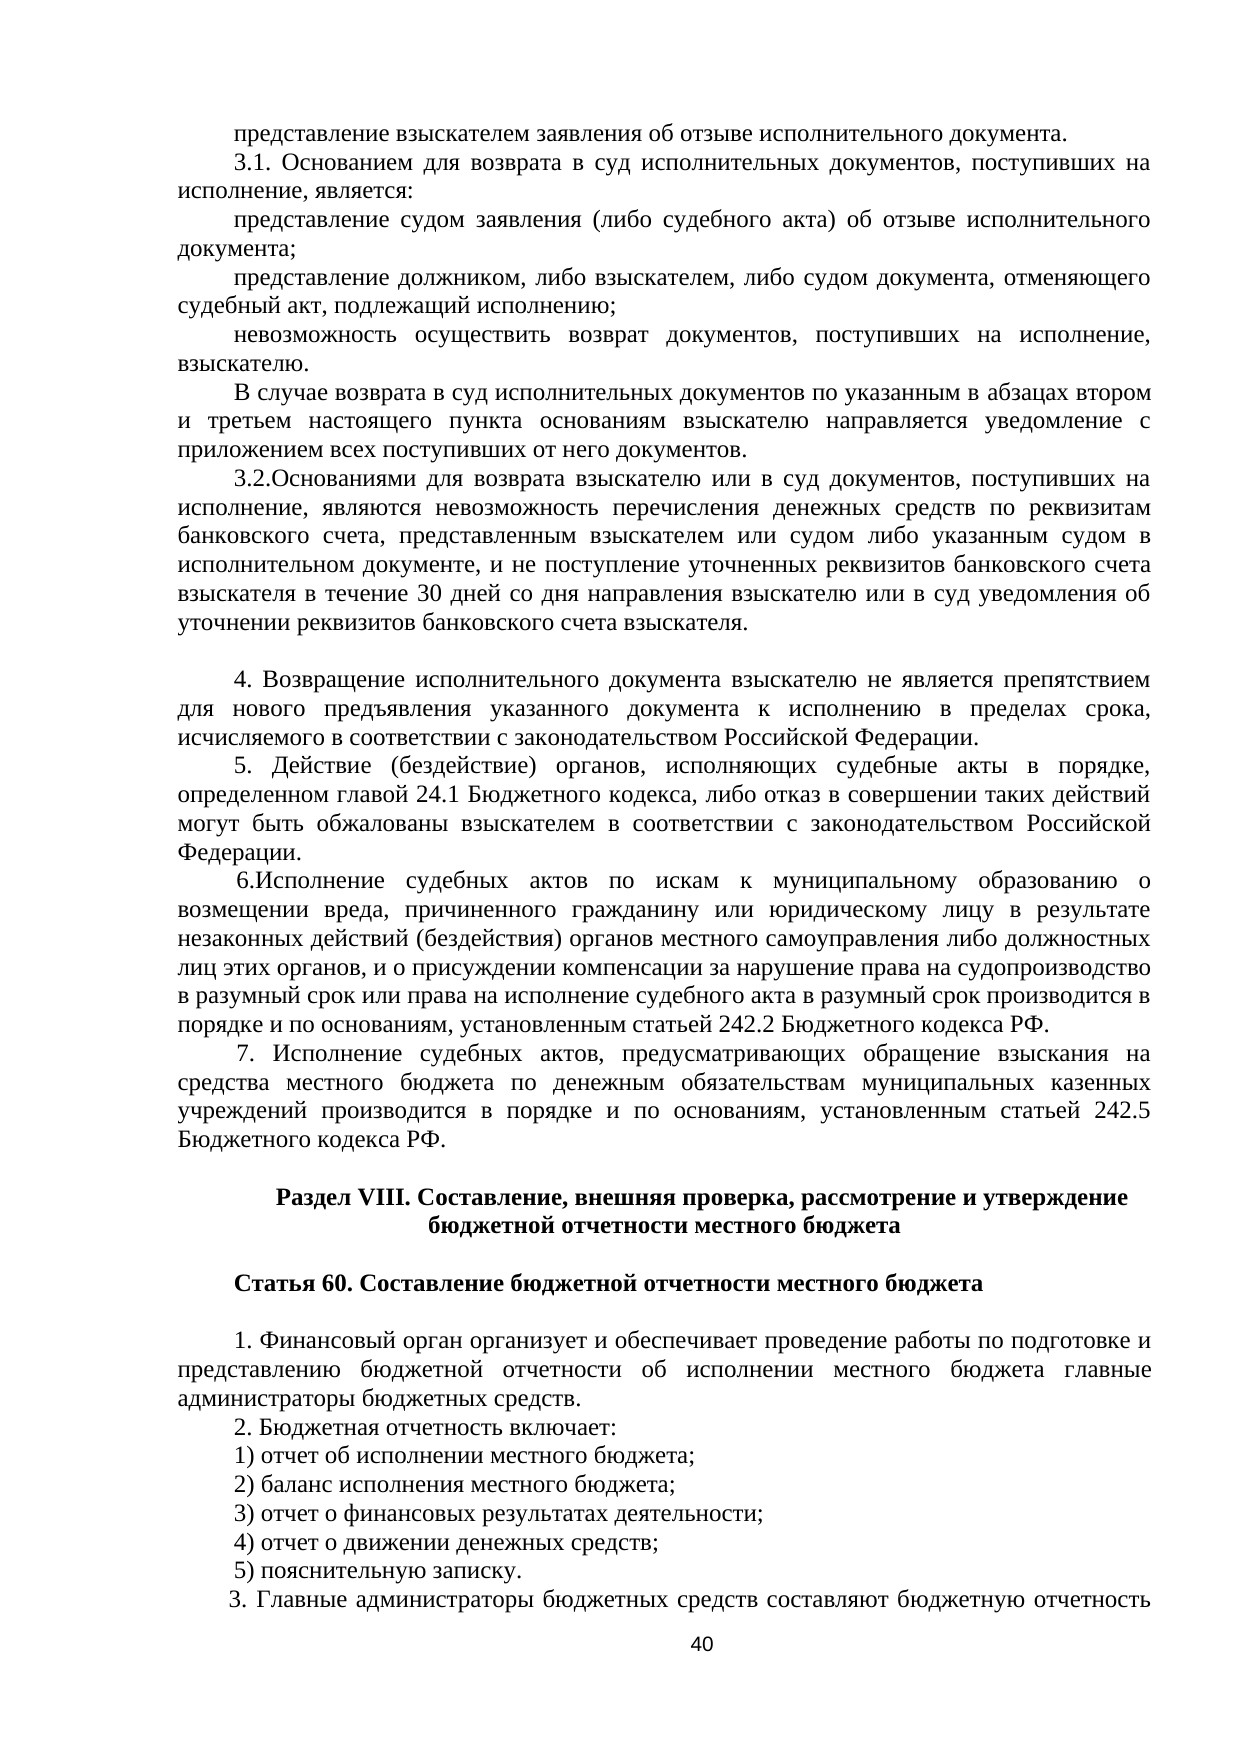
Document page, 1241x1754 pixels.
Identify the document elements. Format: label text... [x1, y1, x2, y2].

text 3.1. Основанием для возврата в суд исполнительных документов, поступивших на исполнение, является: [177, 147, 1152, 204]
text 2) баланс исполнения местного бюджета; [177, 1469, 1152, 1498]
text невозможность осуществить возврат документов, поступивших на исполнение, взыскателю. [177, 319, 1152, 377]
text Статья 60. Составление бюджетной отчетности местного бюджета [177, 1268, 1152, 1297]
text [177, 1584, 1152, 1613]
text 3) отчет о финансовых результатах деятельности; [177, 1498, 1152, 1527]
text 5) пояснительную записку. [177, 1556, 1152, 1584]
text 3.2.Основаниями для возврата взыскателю или в суд документов, поступивших на исполнение, являются невозможность перечисления денежных средств по реквизитам банковского счета, представленным взыскателем или судом либо указанным судом в исполнительном документе, и не поступление уточненных реквизитов банковского счета взыскателя в течение 30 дней со дня направления взыскателю или в суд уведомления об уточнении реквизитов банковского счета взыскателя. [177, 463, 1152, 636]
text Раздел VIII. Составление, внешняя проверка, рассмотрение и утверждение бюджетной отчетности местного бюджета [177, 1182, 1152, 1239]
text представление должником, либо взыскателем, либо судом документа, отменяющего судебный акт, подлежащий исполнению; [177, 262, 1152, 319]
text 5. Действие (бездействие) органов, исполняющих судебные акты в порядке, определенном главой 24.1 Бюджетного кодекса, либо отказ в совершении таких действий могут быть обжалованы взыскателем в соответствии с законодательством Российской Федерации. [177, 751, 1152, 866]
text 7. Исполнение судебных актов, предусматривающих обращение взыскания на средства местного бюджета по денежным обязательствам муниципальных казенных учреждений производится в порядке и по основаниям, установленным статьей 242.5 Бюджетного кодекса РФ. [177, 1038, 1152, 1153]
text 2. Бюджетная отчетность включает: [177, 1412, 1152, 1441]
text представление судом заявления (либо судебного акта) об отзыве исполнительного документа; [177, 204, 1152, 262]
text 1. Финансовый орган организует и обеспечивает проведение работы по подготовке и представлению бюджетной отчетности об исполнении местного бюджета главные администраторы бюджетных средств. [177, 1326, 1152, 1412]
text 6.Исполнение судебных актов по искам к муниципальному образованию о возмещении вреда, причиненного гражданину или юридическому лицу в результате незаконных действий (бездействия) органов местного самоуправления либо должностных лиц этих органов, и о присуждении компенсации за нарушение права на судопроизводство в разумный срок или права на исполнение судебного акта в разумный срок производится в порядке и по основаниям, установленным статьей 242.2 Бюджетного кодекса РФ. [177, 866, 1152, 1038]
text 4. Возвращение исполнительного документа взыскателю не является препятствием для нового предъявления указанного документа к исполнению в пределах срока, исчисляемого в соответствии с законодательством Российской Федерации. [177, 664, 1152, 751]
text представление взыскателем заявления об отзыве исполнительного документа. [177, 118, 1152, 147]
text В случае возврата в суд исполнительных документов по указанным в абзацах втором и третьем настоящего пункта основаниям взыскателю направляется уведомление с приложением всех поступивших от него документов. [177, 377, 1152, 463]
text 4) отчет о движении денежных средств; [177, 1527, 1152, 1556]
text 1) отчет об исполнении местного бюджета; [177, 1441, 1152, 1469]
